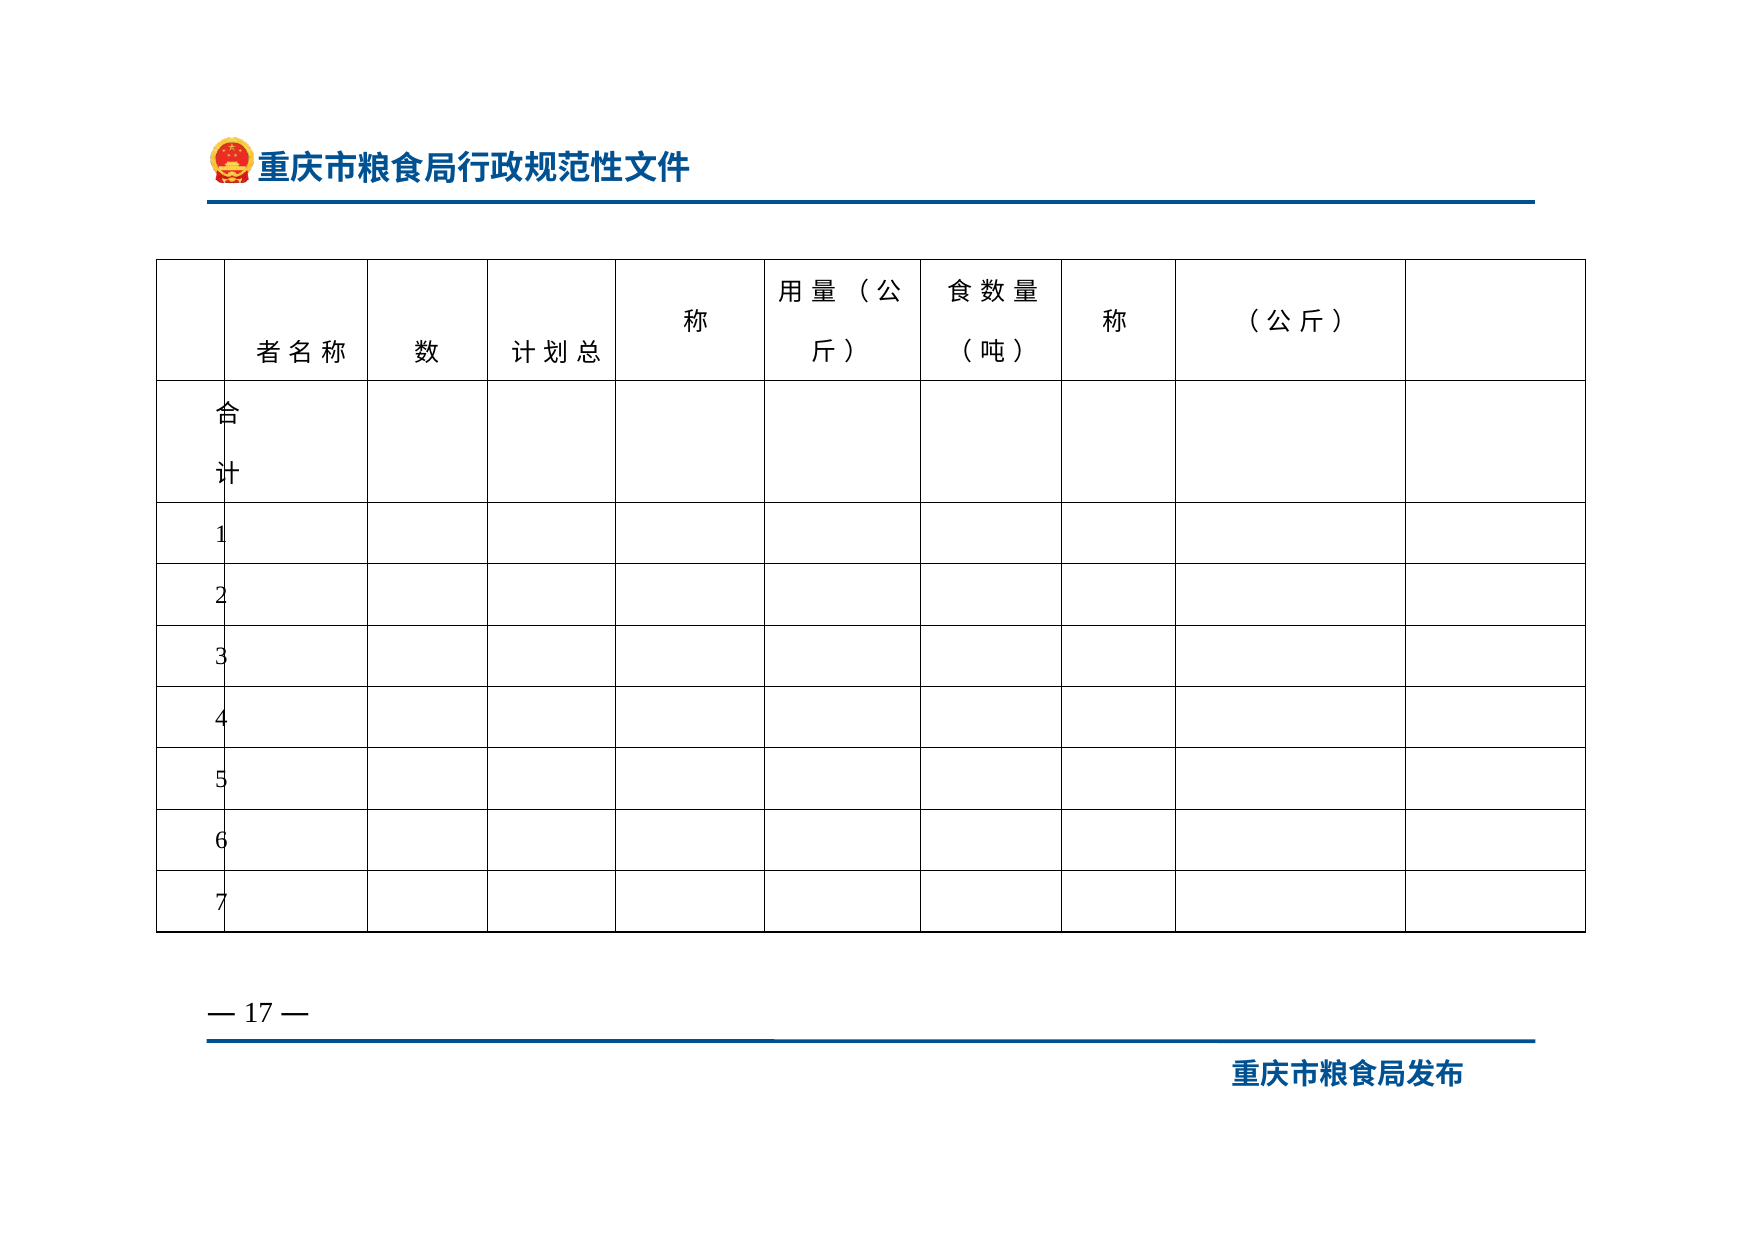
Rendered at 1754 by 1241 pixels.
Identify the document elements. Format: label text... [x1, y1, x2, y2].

table_cell [765, 748, 920, 809]
table_cell 药剂计划用量 （公斤） [1176, 260, 1405, 380]
table_cell [1406, 626, 1585, 686]
table_cell [488, 748, 615, 809]
table_cell [368, 626, 487, 686]
table_cell 2 [157, 564, 224, 624]
table_cell [616, 503, 764, 563]
table_cell [225, 503, 367, 563]
table_cell [1406, 871, 1585, 931]
table_cell [1176, 871, 1405, 931]
table_cell [1062, 810, 1175, 870]
table_cell [1406, 381, 1585, 502]
table_cell [225, 810, 367, 870]
table_cell [1062, 626, 1175, 686]
table_cell [488, 381, 615, 502]
table_cell [921, 381, 1061, 502]
table_cell [616, 810, 764, 870]
table_cell [488, 810, 615, 870]
table_cell [921, 626, 1061, 686]
table_cell 药剂名称 [1062, 260, 1175, 380]
table_cell [1062, 503, 1175, 563]
table_cell [488, 871, 615, 931]
table_cell [488, 503, 615, 563]
picture [206, 136, 258, 187]
table_cell [225, 748, 367, 809]
table_cell [225, 564, 367, 624]
table_cell [1406, 564, 1585, 624]
table_cell [1062, 687, 1175, 747]
table_cell [1062, 748, 1175, 809]
table_cell [616, 381, 764, 502]
table_cell [1176, 748, 1405, 809]
table_cell [368, 871, 487, 931]
table_cell [1176, 687, 1405, 747]
table_cell [765, 626, 920, 686]
table_cell [1406, 687, 1585, 747]
table_cell [225, 381, 367, 502]
table_cell 熏蒸粮食数量（吨） [921, 260, 1061, 380]
table_cell [765, 503, 920, 563]
table_cell [1176, 503, 1405, 563]
table_cell [1062, 871, 1175, 931]
table_cell [765, 810, 920, 870]
table_cell 合计 [157, 381, 224, 502]
table_cell 5 [157, 748, 224, 809]
table_cell 药剂名称 [616, 260, 764, 380]
table_cell [921, 503, 1061, 563]
table_cell [616, 871, 764, 931]
table_cell 1 [157, 503, 224, 563]
table_cell [488, 626, 615, 686]
table_cell [921, 564, 1061, 624]
table_cell [921, 748, 1061, 809]
table_cell [1406, 503, 1585, 563]
table_cell [368, 381, 487, 502]
table_cell [765, 687, 920, 747]
table_cell [488, 687, 615, 747]
table_cell [1176, 626, 1405, 686]
table_cell [1062, 564, 1175, 624]
table_cell [368, 503, 487, 563]
table_cell [1176, 381, 1405, 502]
table_cell [488, 564, 615, 624]
table_cell [921, 687, 1061, 747]
table_cell [1062, 381, 1175, 502]
table_cell [616, 626, 764, 686]
table_cell [616, 687, 764, 747]
table_cell [616, 564, 764, 624]
table_cell 6 [157, 810, 224, 870]
table_cell [368, 687, 487, 747]
table_cell [765, 871, 920, 931]
table_cell [368, 748, 487, 809]
table_cell 7 [157, 871, 224, 931]
table_cell [368, 564, 487, 624]
table_cell [225, 687, 367, 747]
table_cell [765, 381, 920, 502]
table_cell [765, 564, 920, 624]
table_cell [1176, 564, 1405, 624]
table_cell [616, 748, 764, 809]
table_cell 药剂计划用量（公斤） [765, 260, 920, 380]
table_cell [1176, 810, 1405, 870]
table_cell [1406, 748, 1585, 809]
table_cell 4 [157, 687, 224, 747]
table_cell [225, 626, 367, 686]
table_cell [368, 810, 487, 870]
table_cell [921, 810, 1061, 870]
table_cell [1406, 810, 1585, 870]
table_cell [225, 871, 367, 931]
table_cell 3 [157, 626, 224, 686]
table_cell [921, 871, 1061, 931]
